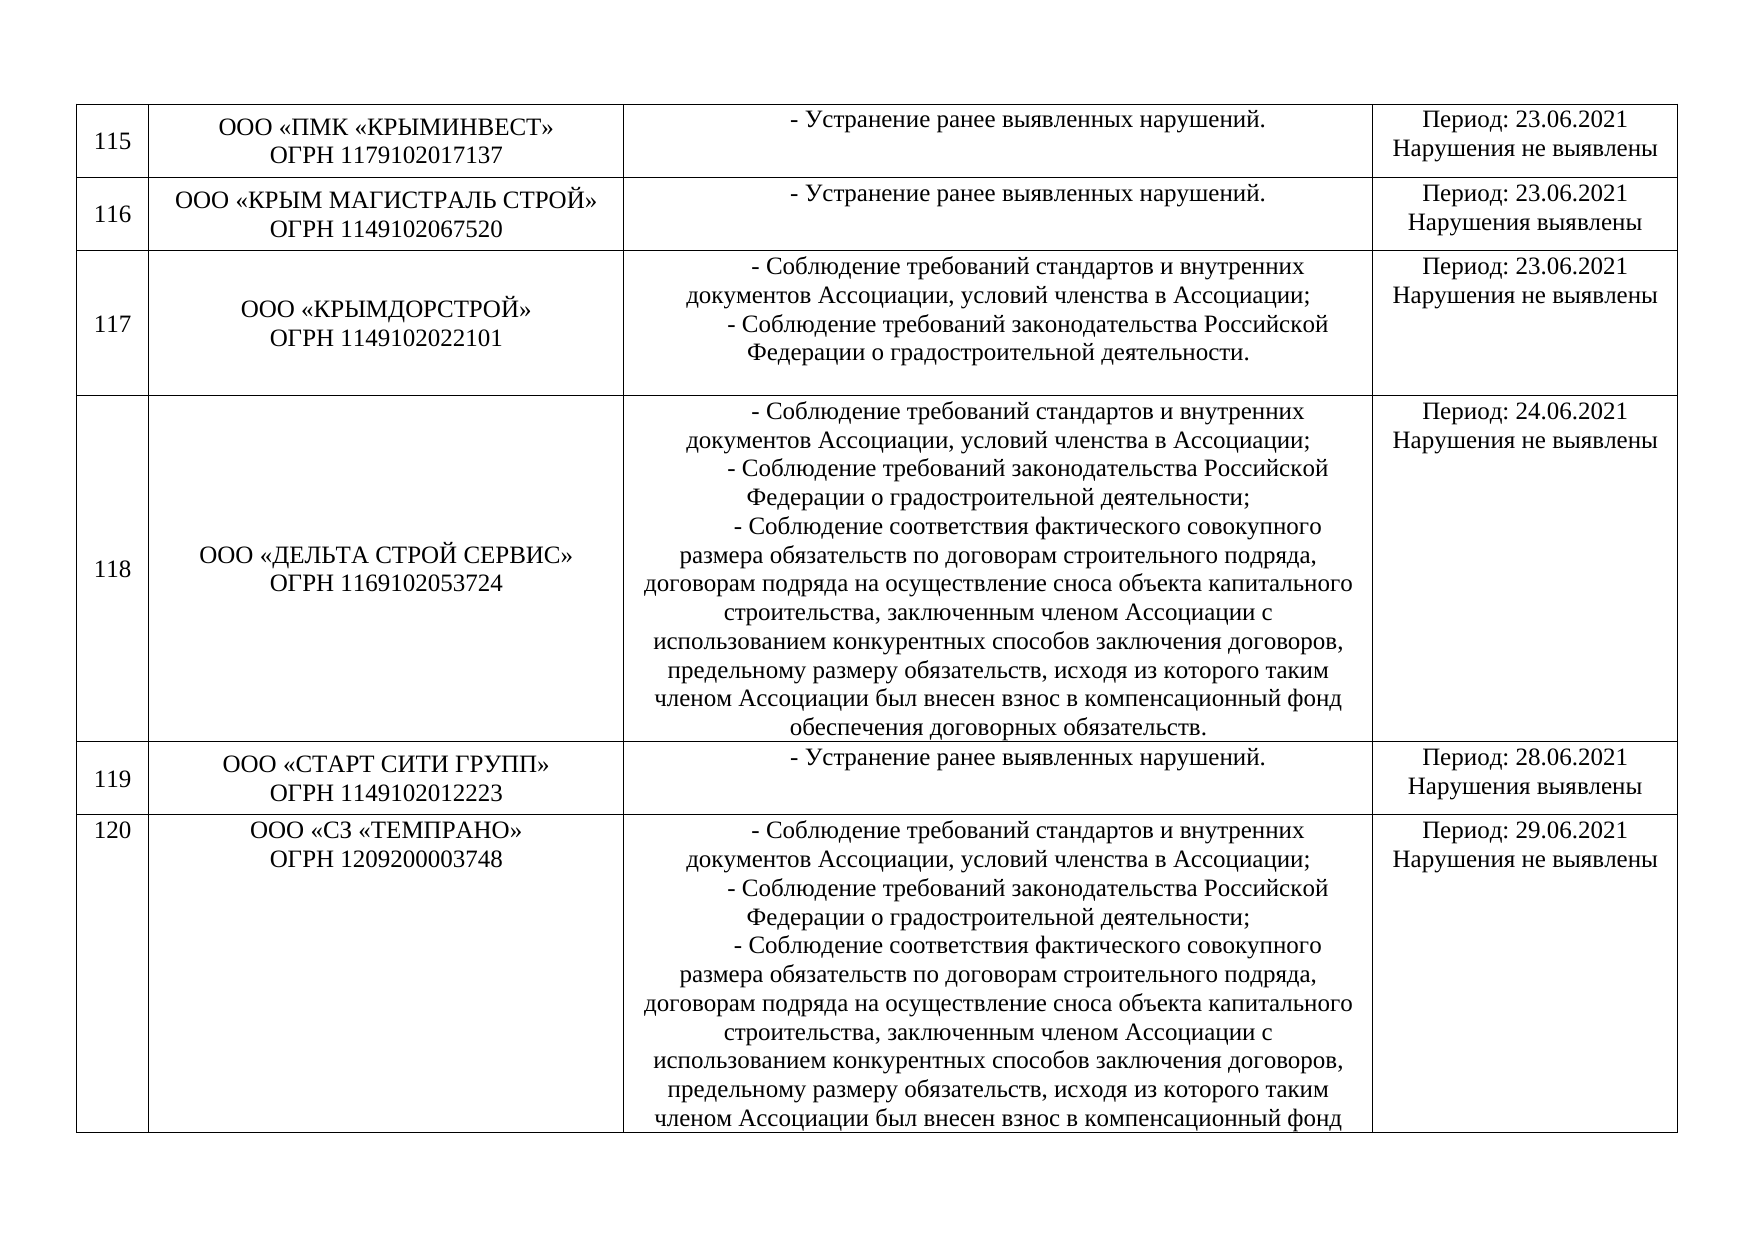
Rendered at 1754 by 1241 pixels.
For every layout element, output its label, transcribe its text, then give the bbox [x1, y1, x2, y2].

table_cell - Устранение ранее выявленных нарушений. [624, 742, 1372, 814]
table_cell Период: 23.06.2021 Нарушения выявлены [1373, 178, 1677, 250]
table_cell ООО «КРЫМ МАГИСТРАЛЬ СТРОЙ» ОГРН 1149102067520 [149, 178, 623, 250]
table_cell ООО «ДЕЛЬТА СТРОЙ СЕРВИС» ОГРН 1169102053724 [149, 396, 623, 741]
table_cell ООО «КРЫМДОРСТРОЙ» ОГРН 1149102022101 [149, 251, 623, 395]
table_cell Период: 23.06.2021 Нарушения не выявлены [1373, 251, 1677, 395]
table_cell ООО «СТАРТ СИТИ ГРУПП» ОГРН 1149102012223 [149, 742, 623, 814]
table_cell 117 [77, 251, 148, 395]
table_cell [149, 815, 623, 1132]
table_cell 120 [77, 815, 148, 1132]
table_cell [624, 815, 1372, 1132]
table_cell 116 [77, 178, 148, 250]
table_cell - Соблюдение требований стандартов и внутренних документов Ассоциации, условий членства в Ассоциации; - Соблюдение требований законодательства Российской Федерации о градостроительной деятельности; - Соблюдение соответствия фактического совокупного размера обязательств по договорам строительного подряда, договорам подряда на осуществление сноса объекта капитального строительства, заключенным членом Ассоциации с использованием конкурентных способов заключения договоров, предельному размеру обязательств, исходя из которого таким членом Ассоциации был внесен взнос в компенсационный фонд обеспечения договорных обязательств. [624, 396, 1372, 741]
table_cell 119 [77, 742, 148, 814]
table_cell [1373, 815, 1677, 1132]
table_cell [624, 178, 1372, 250]
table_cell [624, 105, 1372, 177]
table_cell Период: 28.06.2021 Нарушения выявлены [1373, 742, 1677, 814]
table_cell Период: 24.06.2021 Нарушения не выявлены [1373, 396, 1677, 741]
table_cell 115 [77, 105, 148, 177]
table_cell 118 [77, 396, 148, 741]
table_cell ООО «ПМК «КРЫМИНВЕСТ» ОГРН 1179102017137 [149, 105, 623, 177]
table_cell Период: 23.06.2021 Нарушения не выявлены [1373, 105, 1677, 177]
